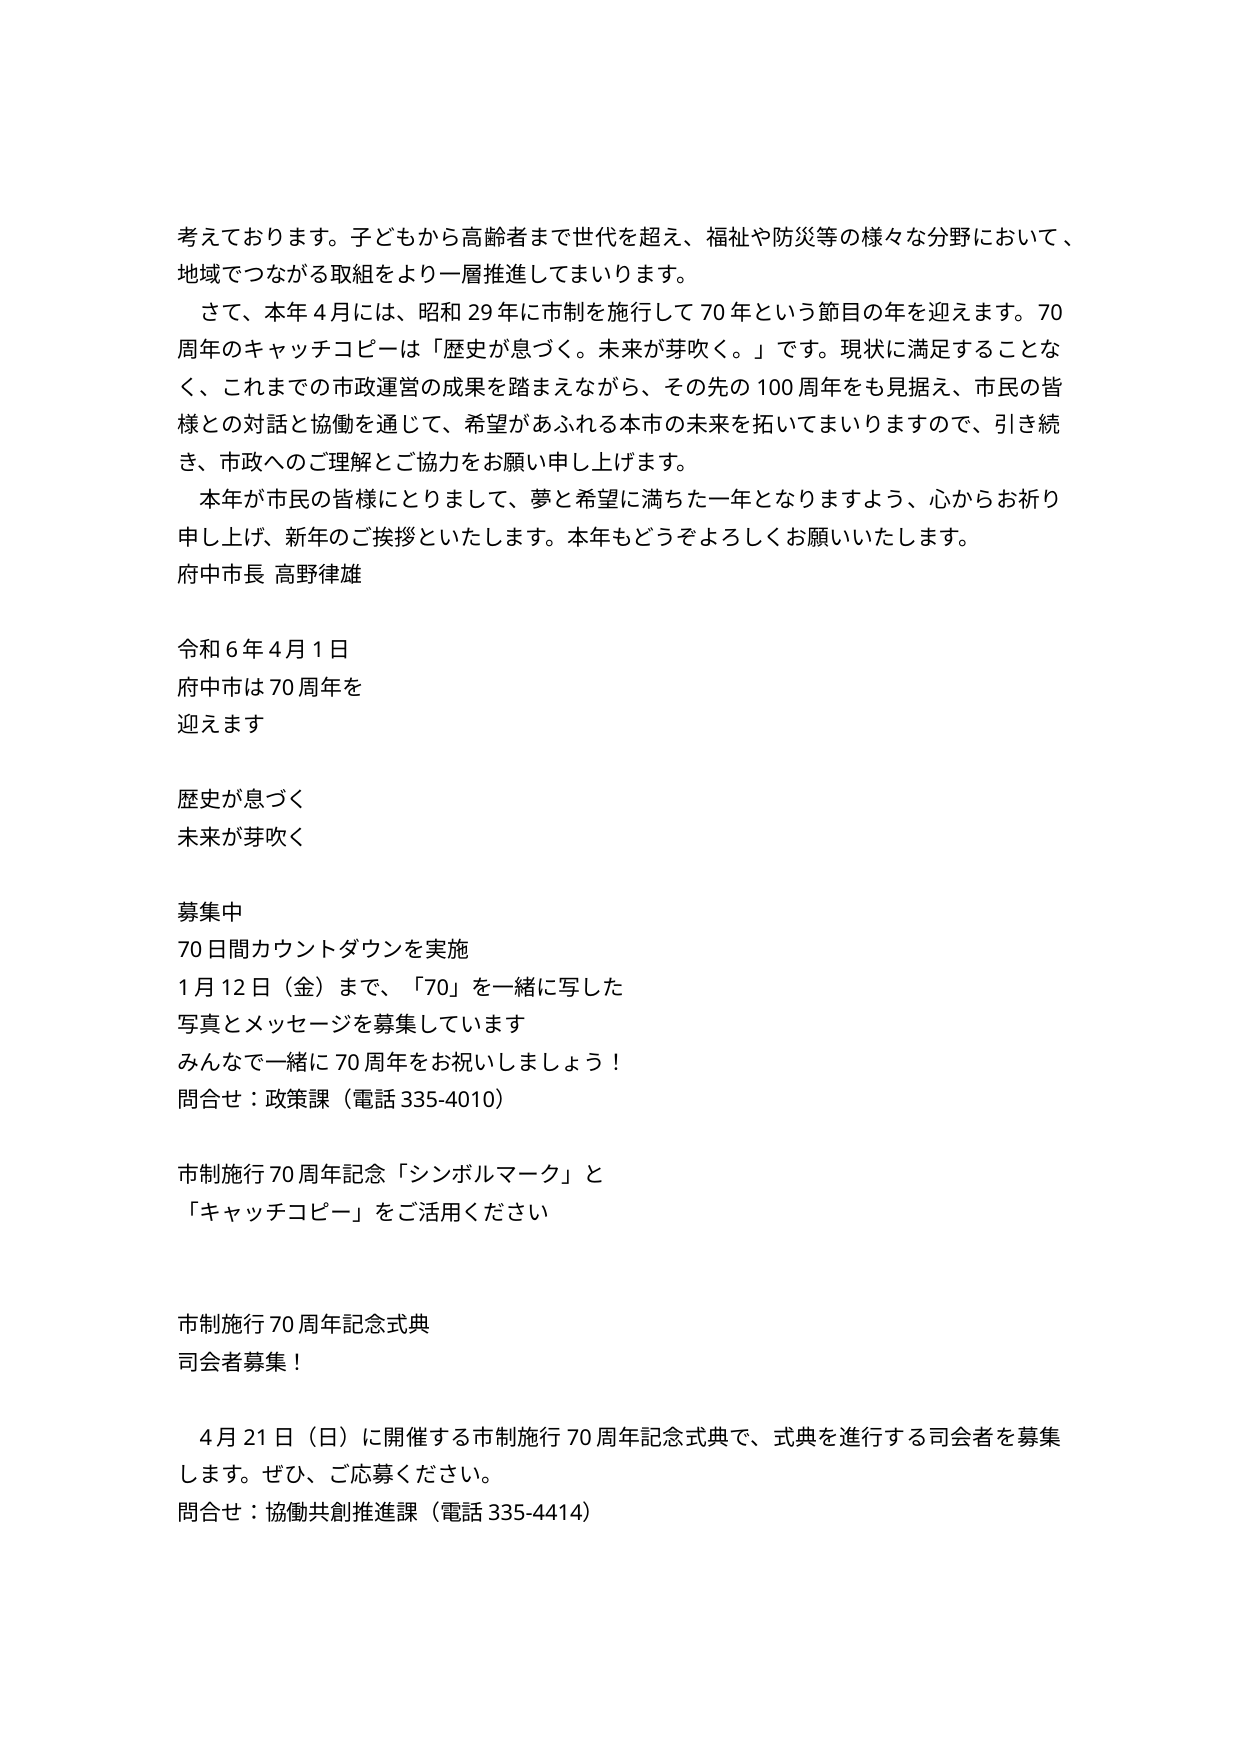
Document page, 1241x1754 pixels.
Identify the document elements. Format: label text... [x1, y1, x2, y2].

text 4月21日（日）に開催する市制施行70周年記念式典で、式典を進行する司会者を募集します。ぜひ、ご応募ください。 [177, 1417, 1063, 1492]
text さて、本年4月には、昭和29年に市制を施行して70年という節目の年を迎えます。70周年のキャッチコピーは「歴史が息づく。未来が芽吹く。」です。現状に満足することなく、これまでの市政運営の成果を踏まえながら、その先の100周年をも見据え、市民の皆様との対話と協働を通じて、希望があふれる本市の未来を拓いてまいりますので、引き続き、市政へのご理解とご協力をお願い申し上げます。 [177, 292, 1063, 479]
text 府中市は70周年を [177, 667, 1063, 704]
text 「キャッチコピー」をご活用ください [177, 1192, 1063, 1229]
text 司会者募集！ [177, 1342, 1063, 1379]
text みんなで一緒に70周年をお祝いしましょう！ [177, 1042, 1063, 1079]
text 問合せ：政策課（電話335-4010） [177, 1079, 1063, 1117]
text 市制施行70周年記念式典 [177, 1304, 1063, 1342]
text 歴史が息づく [177, 779, 1063, 817]
text 70日間カウントダウンを実施 [177, 929, 1063, 967]
text 写真とメッセージを募集しています [177, 1004, 1063, 1042]
text 令和6年4月1日 [177, 629, 1063, 667]
text 本年が市民の皆様にとりまして、夢と希望に満ちた一年となりますよう、心からお祈り申し上げ、新年のご挨拶といたします。本年もどうぞよろしくお願いいたします。 [177, 479, 1063, 554]
text 1月12日（金）まで、「70」を一緒に写した [177, 967, 1063, 1004]
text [177, 217, 1063, 292]
text 府中市長 高野律雄 [177, 554, 1063, 592]
text 迎えます [177, 704, 1063, 742]
text 市制施行70周年記念「シンボルマーク」と [177, 1154, 1063, 1192]
text 問合せ：協働共創推進課（電話335-4414） [177, 1492, 1063, 1529]
text 募集中 [177, 892, 1063, 929]
text 未来が芽吹く [177, 817, 1063, 854]
